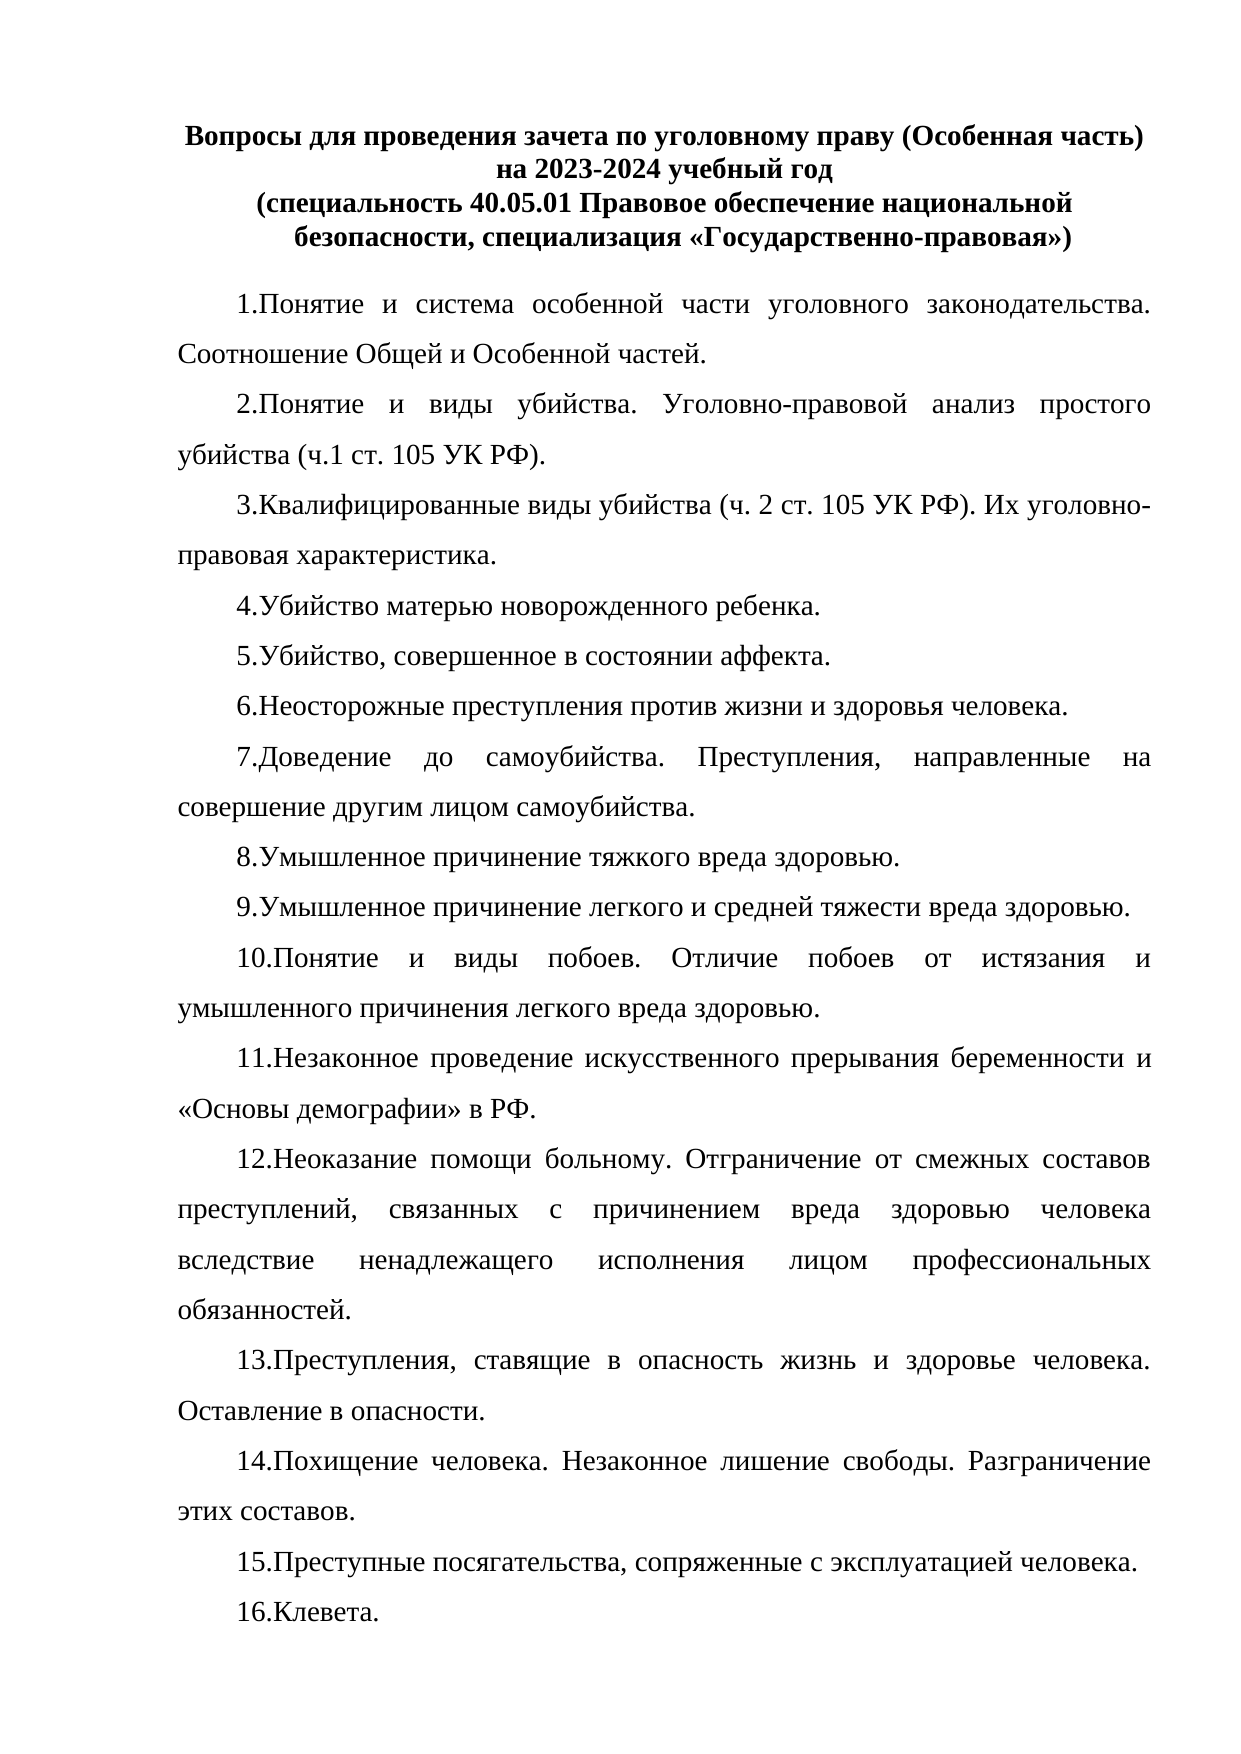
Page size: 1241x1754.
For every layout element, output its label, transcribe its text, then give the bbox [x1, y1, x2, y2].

list Клевета. [177, 1594, 1152, 1627]
list Понятие и система особенной части уголовного законодательства. Соотношение Общей и Особенной частей. [177, 286, 1152, 370]
list Умышленное причинение тяжкого вреда здоровью. [177, 839, 1152, 873]
list Незаконное проведение искусственного прерывания беременности и «Основы демографии» в РФ. [177, 1041, 1152, 1124]
list Преступные посягательства, сопряженные с эксплуатацией человека. [177, 1544, 1152, 1577]
list Понятие и виды убийства. Уголовно-правовой анализ простого убийства (ч.1 ст. 105 УК РФ). [177, 386, 1152, 470]
list Квалифицированные виды убийства (ч. 2 ст. 105 УК РФ). Их уголовно-правовая характеристика. [177, 487, 1152, 571]
text Вопросы для проведения зачета по уголовному праву (Особенная часть) [177, 118, 1152, 152]
list Преступления, ставящие в опасность жизнь и здоровье человека. Оставление в опасности. [177, 1342, 1152, 1426]
list Похищение человека. Незаконное лишение свободы. Разграничение этих составов. [177, 1443, 1152, 1527]
list Убийство, совершенное в состоянии аффекта. [177, 638, 1152, 672]
list Неосторожные преступления против жизни и здоровья человека. [177, 688, 1152, 722]
text (специальность 40.05.01 Правовое обеспечение национальной безопасности, специализация «Государственно-правовая») [177, 185, 1152, 252]
list Доведение до самоубийства. Преступления, направленные на совершение другим лицом самоубийства. [177, 739, 1152, 822]
list Умышленное причинение легкого и средней тяжести вреда здоровью. [177, 889, 1152, 923]
text на 2023-2024 учебный год [177, 152, 1152, 185]
list Понятие и виды побоев. Отличие побоев от истязания и умышленного причинения легкого вреда здоровью. [177, 940, 1152, 1024]
list Неоказание помощи больному. Отграничение от смежных составов преступлений, связанных с причинением вреда здоровью человека вследствие ненадлежащего исполнения лицом профессиональных обязанностей. [177, 1141, 1152, 1326]
list Убийство матерью новорожденного ребенка. [177, 588, 1152, 621]
